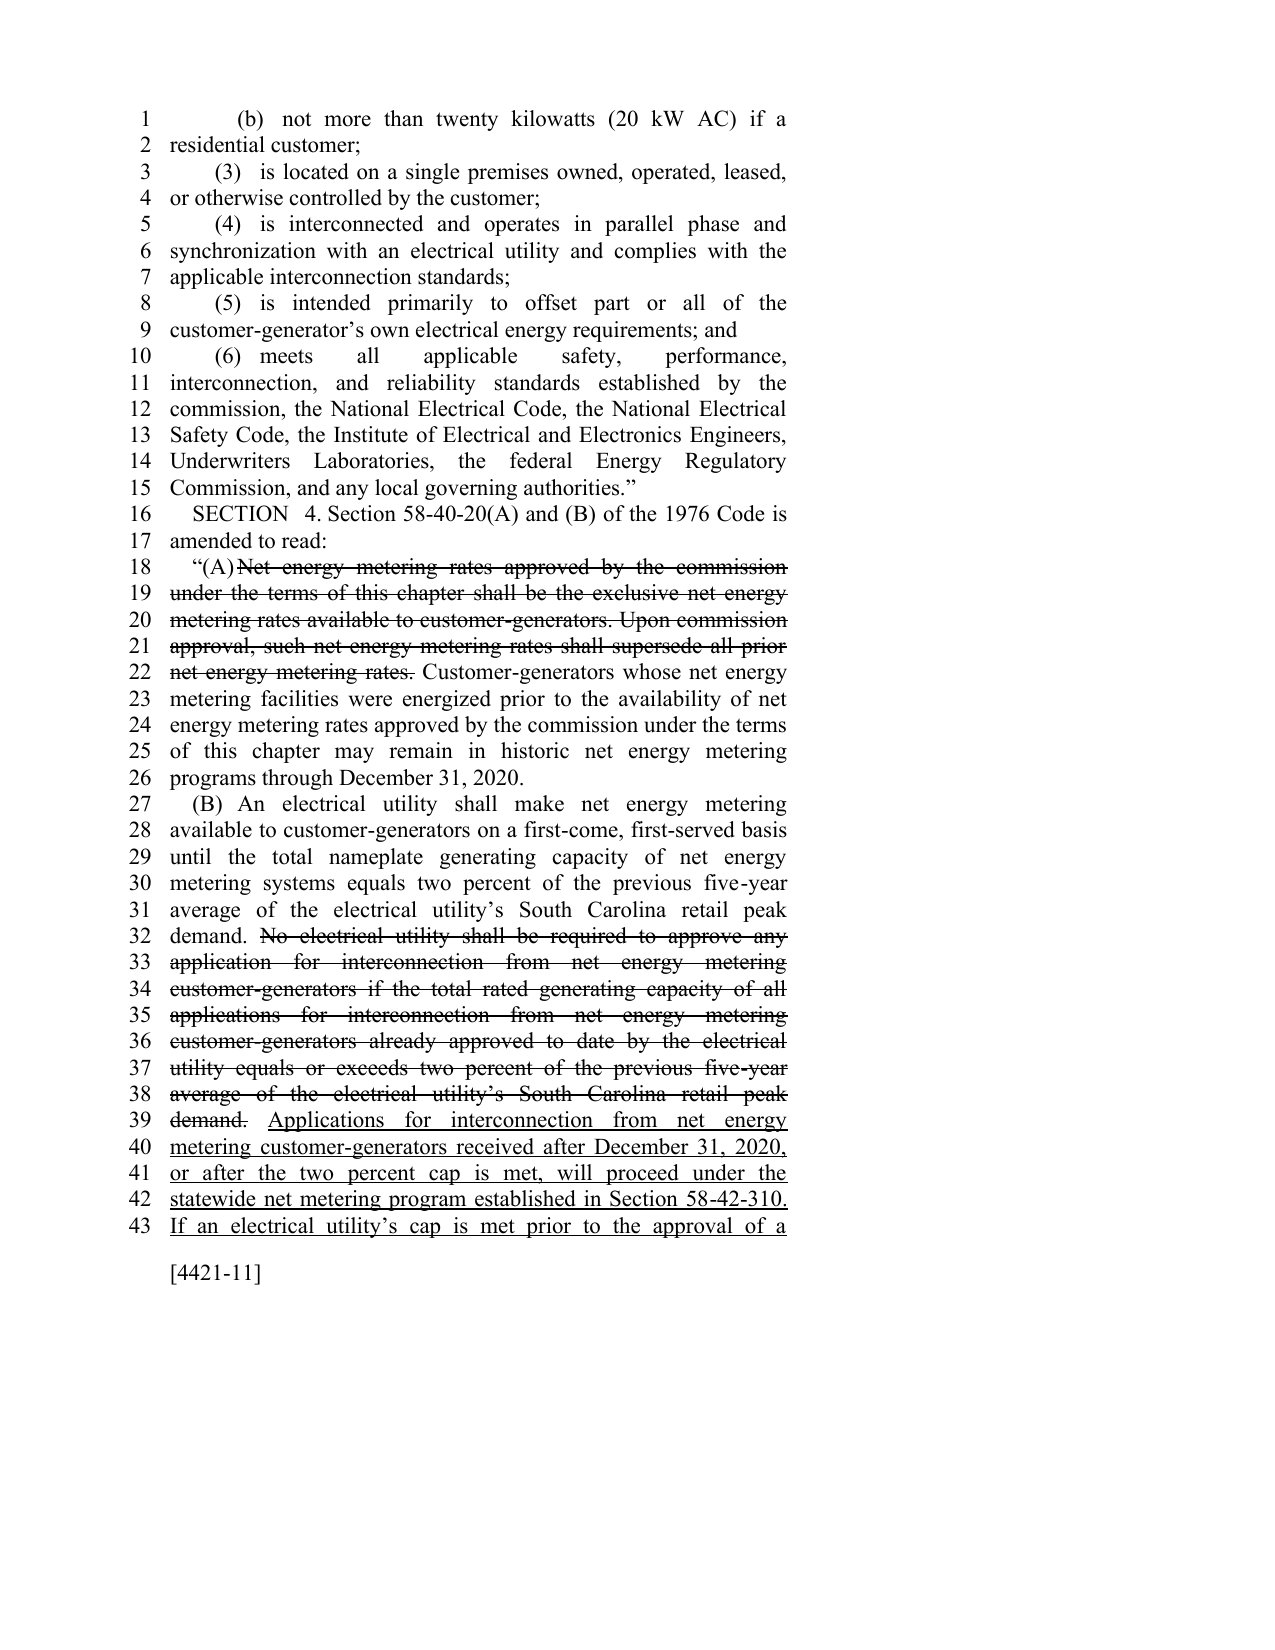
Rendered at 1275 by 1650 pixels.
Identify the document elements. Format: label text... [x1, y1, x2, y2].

text SECTION 4. Section 58-40-20(A) and (B) of the 1976 Code is amended to read: [169, 500, 787, 553]
text (5) is intended primarily to offset part or all of the customer-generator’s own electrical energy requirements; and [169, 289, 787, 342]
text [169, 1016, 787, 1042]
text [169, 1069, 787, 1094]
text “(A) Net energy metering rates approved by the commission under the terms of this chapter shall be the exclusive net energy metering rates available to customer-generators. Upon commission approval, such net energy metering rates shall supersede all prior net energy metering rates. Customer-generators whose net energy metering facilities were energized prior to the availability of net energy metering rates approved by the commission under the terms of this chapter may remain in historic net energy metering programs through December 31, 2020. [169, 647, 787, 790]
text (6) meets all applicable safety, performance, interconnection, and reliability standards established by the commission, the National Electrical Code, the National Electrical Safety Code, the Institute of Electrical and Electronics Engineers, Underwriters Laboratories, the federal Energy Regulatory Commission, and any local governing authorities.” [169, 342, 787, 500]
text (b) not more than twenty kilowatts (20 kW AC) if a residential customer; [169, 105, 787, 158]
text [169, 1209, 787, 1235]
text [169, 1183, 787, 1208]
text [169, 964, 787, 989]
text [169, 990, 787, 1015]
text (4) is interconnected and operates in parallel phase and synchronization with an electrical utility and complies with the applicable interconnection standards; [169, 210, 787, 289]
text (3) is located on a single premises owned, operated, leased, or otherwise controlled by the customer; [169, 158, 787, 210]
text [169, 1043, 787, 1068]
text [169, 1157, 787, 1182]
